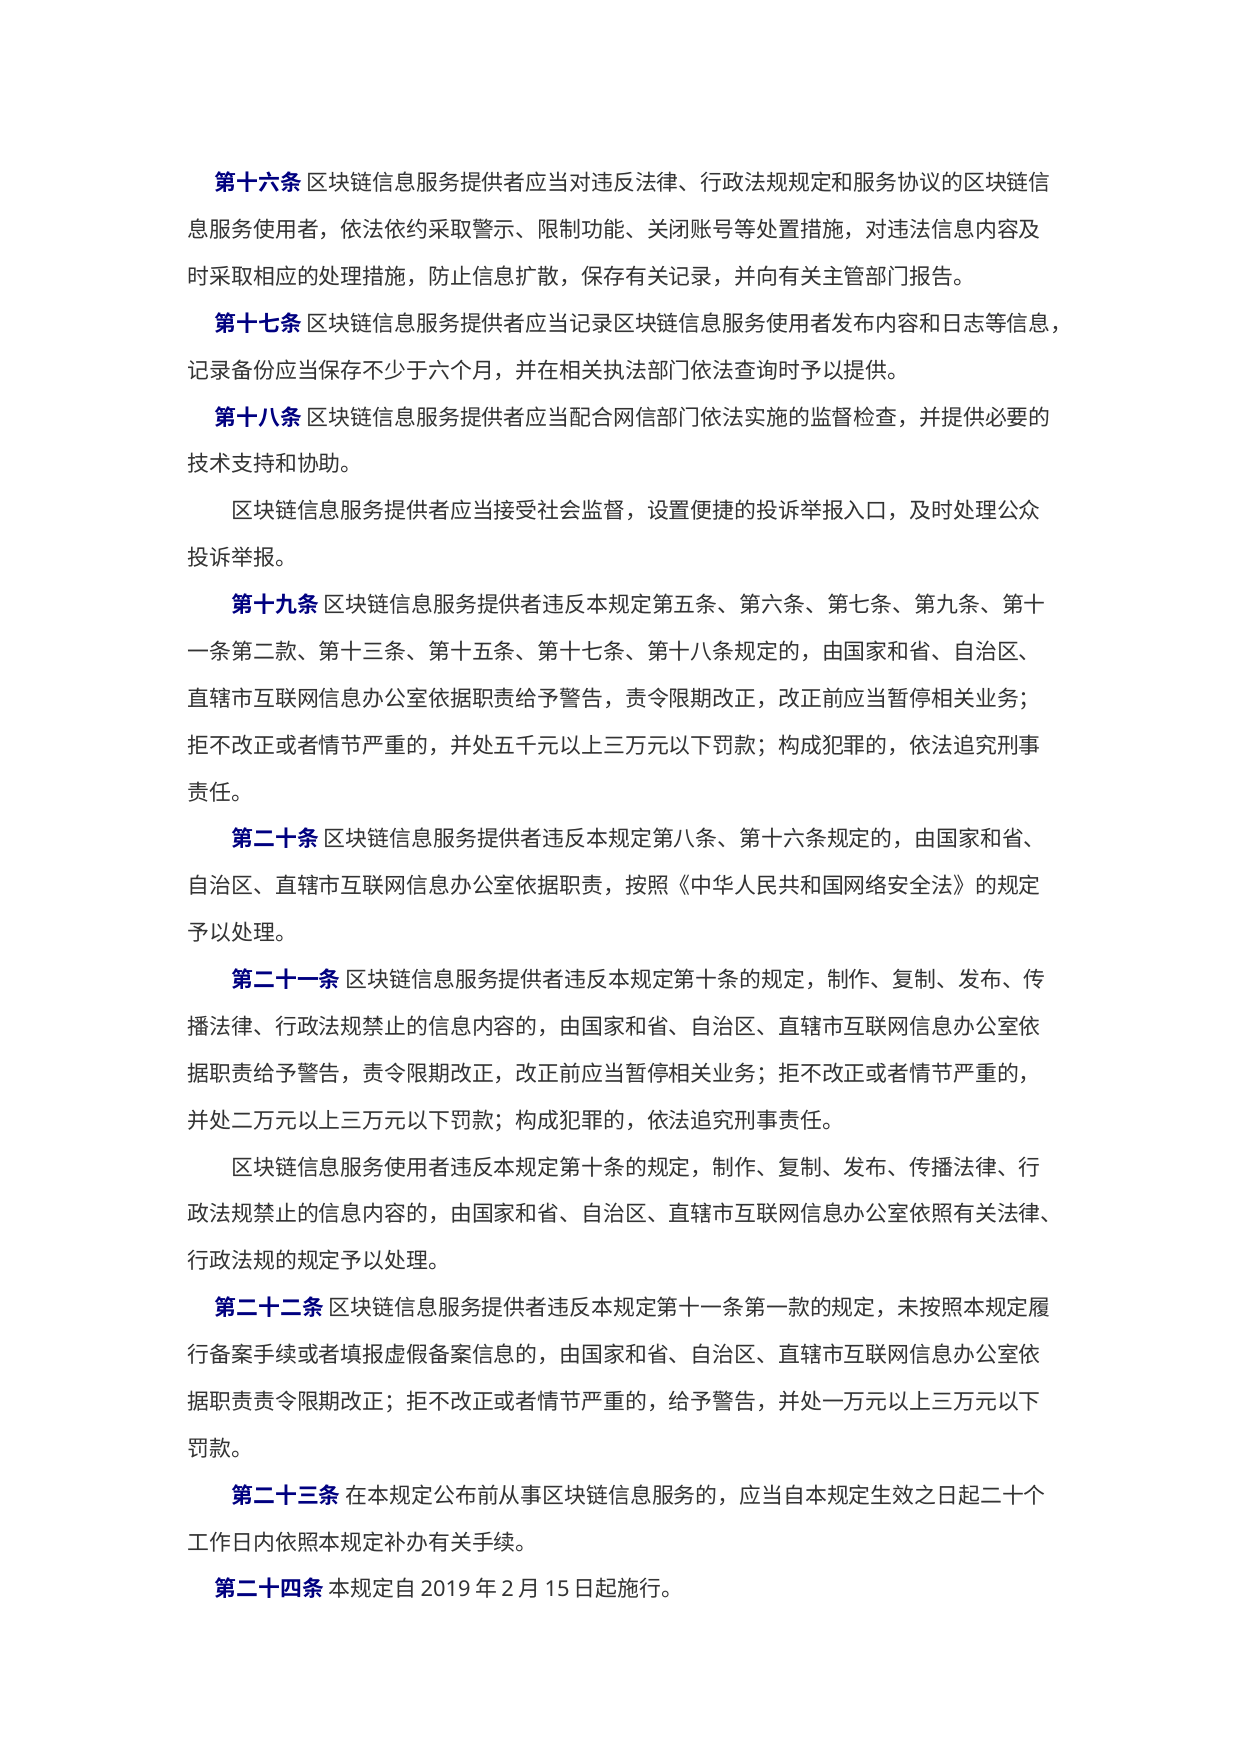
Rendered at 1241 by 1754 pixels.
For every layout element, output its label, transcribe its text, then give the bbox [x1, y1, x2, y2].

text 第十九条 区块链信息服务提供者违反本规定第五条、第六条、第七条、第九条、第十一条第二款、第十三条、第十五条、第十七条、第十八条规定的，由国家和省、自治区、直辖市互联网信息办公室依据职责给予警告，责令限期改正，改正前应当暂停相关业务；拒不改正或者情节严重的，并处五千元以上三万元以下罚款；构成犯罪的，依法追究刑事责任。 [187, 572, 1053, 806]
text 第二十四条 本规定自2019年2月15日起施行。 [187, 1556, 1053, 1603]
text 第十八条 区块链信息服务提供者应当配合网信部门依法实施的监督检查，并提供必要的技术支持和协助。 [187, 384, 1053, 478]
text 第十六条 区块链信息服务提供者应当对违反法律、行政法规规定和服务协议的区块链信息服务使用者，依法依约采取警示、限制功能、关闭账号等处置措施，对违法信息内容及时采取相应的处理措施，防止信息扩散，保存有关记录，并向有关主管部门报告。 [187, 150, 1053, 291]
text 区块链信息服务使用者违反本规定第十条的规定，制作、复制、发布、传播法律、行政法规禁止的信息内容的，由国家和省、自治区、直辖市互联网信息办公室依照有关法律、行政法规的规定予以处理。 [187, 1134, 1053, 1275]
text 第二十条 区块链信息服务提供者违反本规定第八条、第十六条规定的，由国家和省、自治区、直辖市互联网信息办公室依据职责，按照《中华人民共和国网络安全法》的规定予以处理。 [187, 806, 1053, 947]
text 第二十三条 在本规定公布前从事区块链信息服务的，应当自本规定生效之日起二十个工作日内依照本规定补办有关手续。 [187, 1462, 1053, 1556]
text 第二十一条 区块链信息服务提供者违反本规定第十条的规定，制作、复制、发布、传播法律、行政法规禁止的信息内容的，由国家和省、自治区、直辖市互联网信息办公室依据职责给予警告，责令限期改正，改正前应当暂停相关业务；拒不改正或者情节严重的，并处二万元以上三万元以下罚款；构成犯罪的，依法追究刑事责任。 [187, 947, 1053, 1134]
text 第二十二条 区块链信息服务提供者违反本规定第十一条第一款的规定，未按照本规定履行备案手续或者填报虚假备案信息的，由国家和省、自治区、直辖市互联网信息办公室依据职责责令限期改正；拒不改正或者情节严重的，给予警告，并处一万元以上三万元以下罚款。 [187, 1275, 1053, 1462]
text 区块链信息服务提供者应当接受社会监督，设置便捷的投诉举报入口，及时处理公众投诉举报。 [187, 478, 1053, 572]
text 第十七条 区块链信息服务提供者应当记录区块链信息服务使用者发布内容和日志等信息，记录备份应当保存不少于六个月，并在相关执法部门依法查询时予以提供。 [187, 291, 1053, 384]
